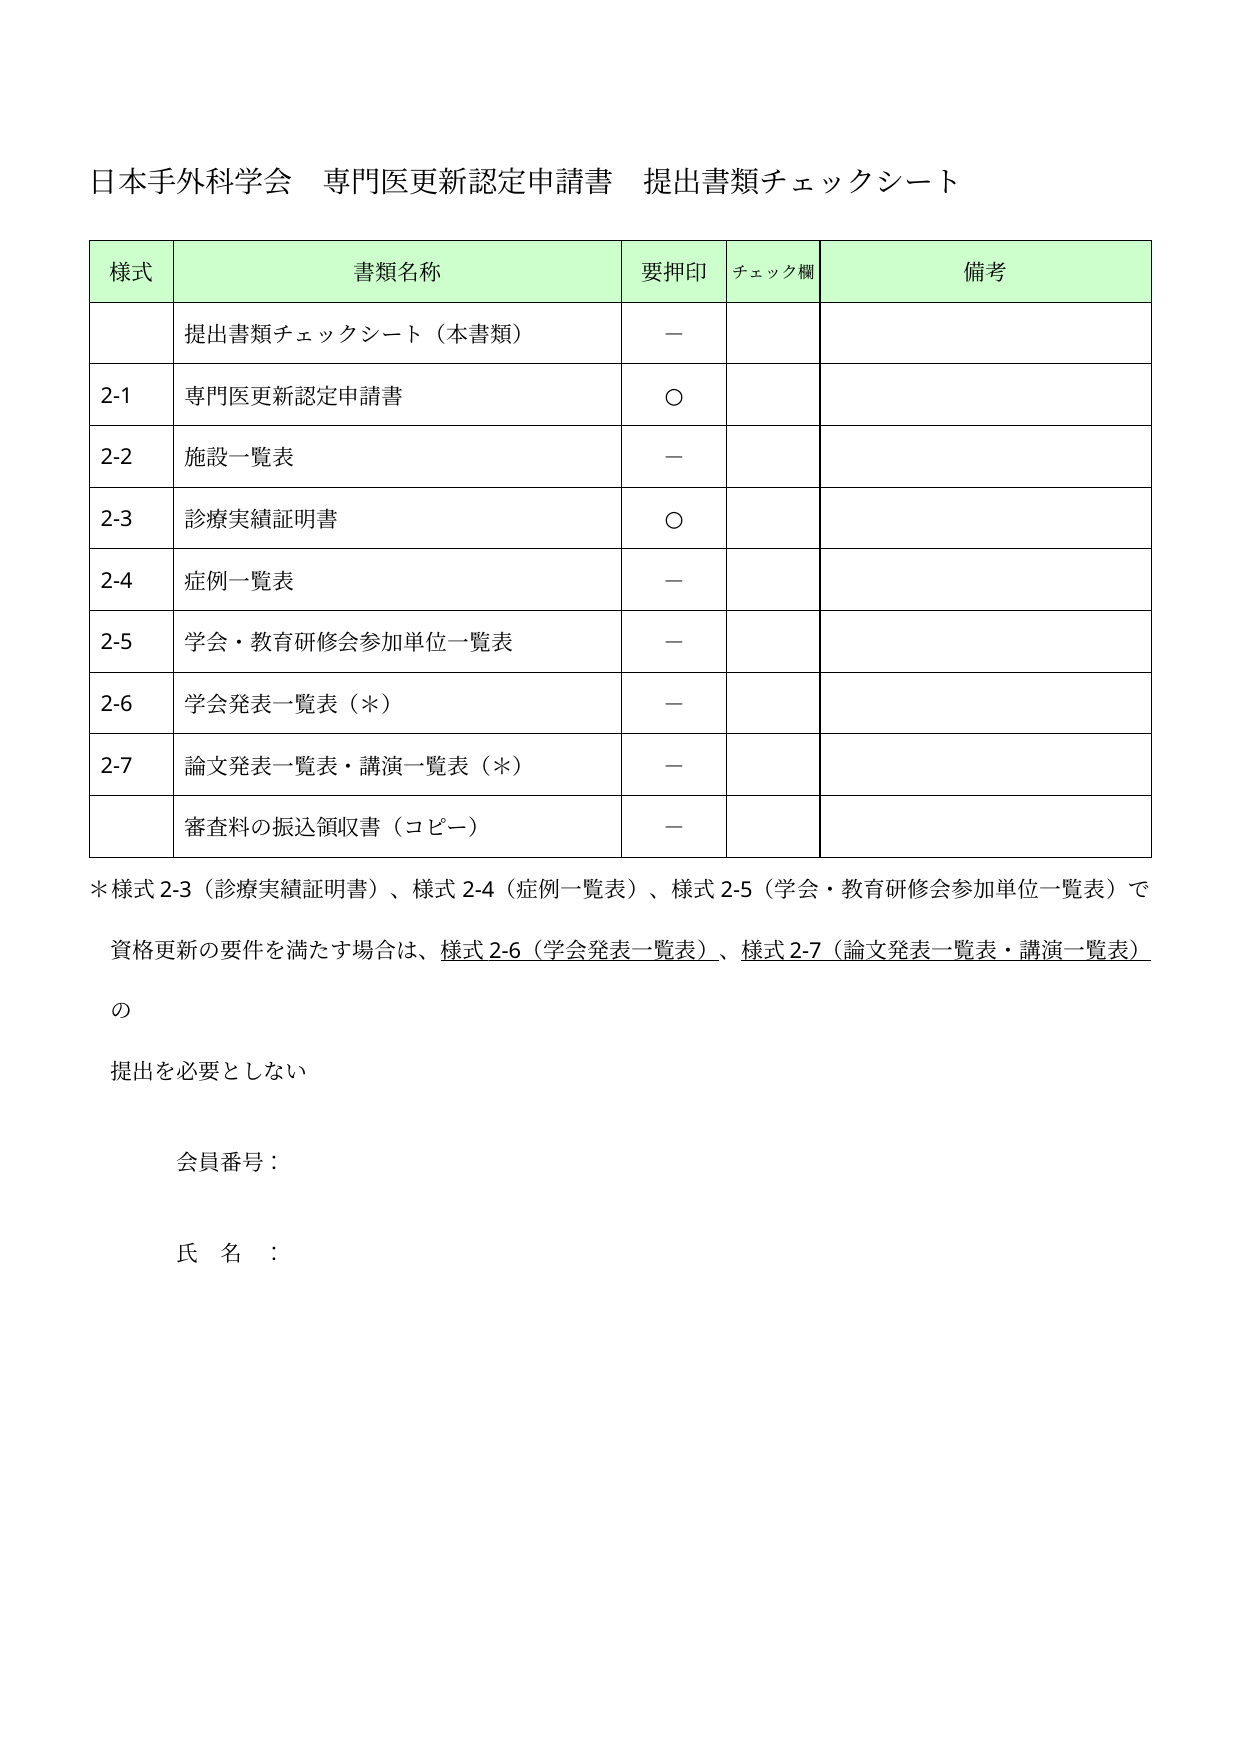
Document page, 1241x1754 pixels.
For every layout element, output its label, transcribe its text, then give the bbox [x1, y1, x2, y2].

table_cell 2-1 [90, 364, 173, 425]
table_cell 2-6 [90, 673, 173, 733]
table_cell [821, 673, 1151, 733]
table_cell [90, 303, 173, 363]
table_cell 2-3 [90, 488, 173, 548]
table_cell － [622, 426, 726, 487]
table_cell [821, 734, 1151, 795]
table_cell 2-7 [90, 734, 173, 795]
table_header 様式 [90, 241, 173, 302]
table_cell 学会・教育研修会参加単位一覧表 [174, 611, 621, 672]
text 日本手外科学会 専門医更新認定申請書 提出書類チェックシート [89, 149, 1152, 210]
table_cell － [622, 303, 726, 363]
table_cell 2-4 [90, 549, 173, 610]
table_cell [821, 549, 1151, 610]
text 提出を必要としない [89, 1039, 1152, 1100]
table_cell [821, 426, 1151, 487]
table_cell ○ [622, 488, 726, 548]
table_cell 症例一覧表 [174, 549, 621, 610]
table_cell 学会発表一覧表（＊） [174, 673, 621, 733]
table_cell 施設一覧表 [174, 426, 621, 487]
table_header 備考 [821, 241, 1151, 302]
table_cell ○ [622, 364, 726, 425]
table_cell [727, 549, 819, 610]
text 氏 名 ： [89, 1221, 1152, 1282]
table_cell 審査料の振込領収書（コピー） [174, 796, 621, 857]
table_cell [727, 673, 819, 733]
table_cell [821, 364, 1151, 425]
table_cell [821, 303, 1151, 363]
table_cell [821, 611, 1151, 672]
table_header 要押印 [622, 241, 726, 302]
table_cell [727, 426, 819, 487]
table_cell 専門医更新認定申請書 [174, 364, 621, 425]
table_cell [727, 303, 819, 363]
text ＊様式2-3（診療実績証明書）、様式2-4（症例一覧表）、様式2-5（学会・教育研修会参加単位一覧表）で 資格更新の要件を満たす場合は、様式2-6（学会発表一覧表）、様式2-7（論文発表一覧表・講演一覧表）の [89, 858, 1152, 1039]
table_cell [727, 488, 819, 548]
table_cell 2-2 [90, 426, 173, 487]
table_cell [821, 488, 1151, 548]
table_cell 提出書類チェックシート（本書類） [174, 303, 621, 363]
table_cell － [622, 673, 726, 733]
table_cell [821, 796, 1151, 857]
table_cell － [622, 549, 726, 610]
table_cell [727, 796, 819, 857]
table_cell [727, 734, 819, 795]
table_cell 論文発表一覧表・講演一覧表（＊） [174, 734, 621, 795]
table_header チェック欄 [727, 241, 819, 302]
table_cell － [622, 611, 726, 672]
table_cell [727, 611, 819, 672]
table_cell － [622, 734, 726, 795]
table_cell [90, 796, 173, 857]
table_cell 2-5 [90, 611, 173, 672]
table_cell [727, 364, 819, 425]
table_cell － [622, 796, 726, 857]
table_header 書類名称 [174, 241, 621, 302]
table_cell 診療実績証明書 [174, 488, 621, 548]
text 会員番号： [89, 1131, 1152, 1191]
